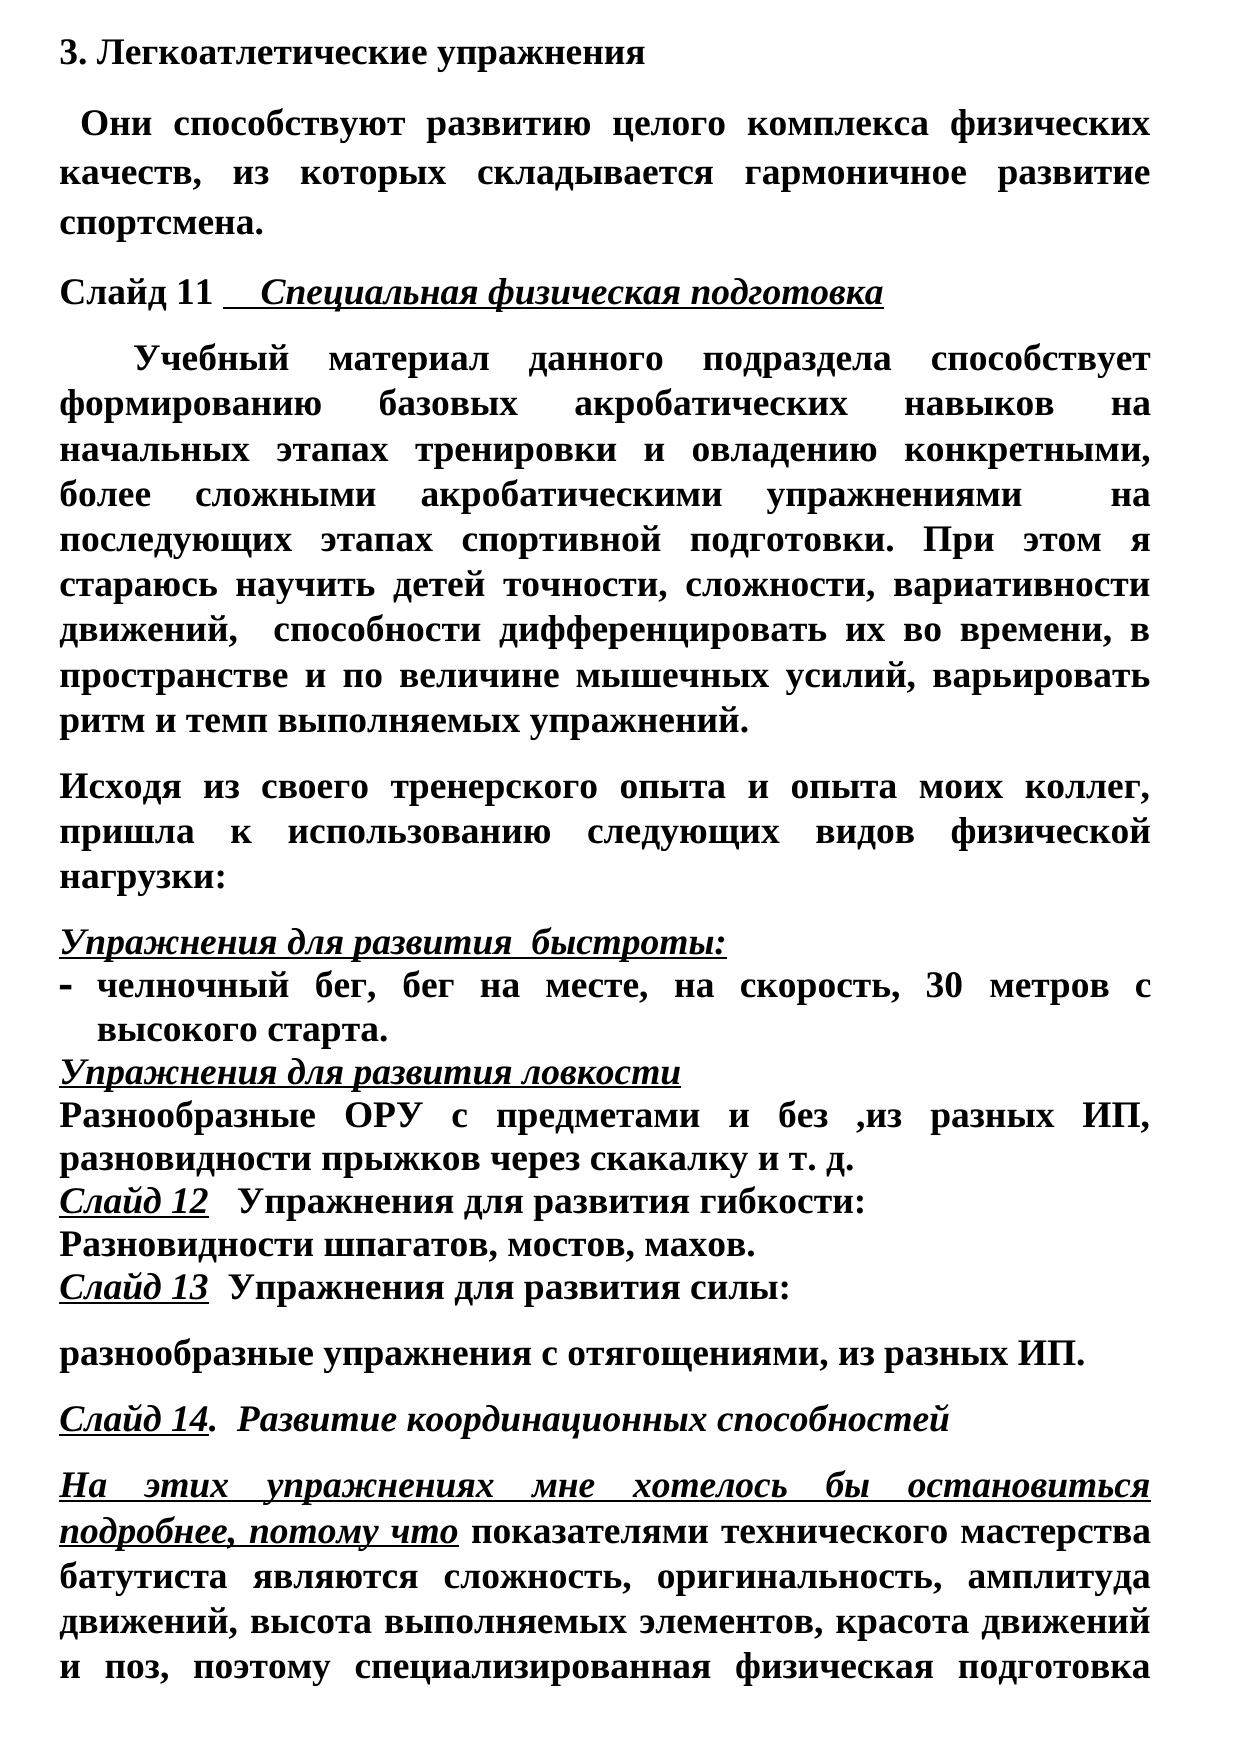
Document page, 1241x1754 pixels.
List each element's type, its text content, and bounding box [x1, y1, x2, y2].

text Они способствуют развитию целого комплекса физических качеств, из которых складывается гармоничное развитие спортсмена. [59, 100, 1152, 242]
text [59, 1463, 1152, 1687]
text разнообразные упражнения с отягощениями, из разных ИП. [59, 1331, 1152, 1374]
text Слайд 11 Специальная физическая подготовка [59, 269, 1152, 313]
text 3. Легкоатлетические упражнения [59, 29, 1152, 73]
text Упражнения для развития ловкости [59, 1049, 1152, 1092]
text Разнообразные ОРУ с предметами и без ,из разных ИП, разновидности прыжков через скакалку и т. д. [59, 1092, 1152, 1178]
text Упражнения для развития быстроты: [59, 920, 1152, 963]
text Слайд 13 Упражнения для развития силы: [59, 1265, 1152, 1308]
text Учебный материал данного подраздела способствует формированию базовых акробатических навыков на начальных этапах тренировки и овладению конкретными, более сложными акробатическими упражнениями на последующих этапах спортивной подготовки. При этом я стараюсь научить детей точности, сложности, вариативности движений, способности дифференцировать их во времени, в пространстве и по величине мышечных усилий, варьировать ритм и темп выполняемых упражнений. [59, 336, 1152, 740]
text Слайд 14. Развитие координационных способностей [59, 1397, 1152, 1440]
list челночный бег, бег на месте, на скорость, 30 метров с высокого старта. [59, 963, 1152, 1049]
text Разновидности шпагатов, мостов, махов. [59, 1222, 1152, 1265]
text Слайд 12 Упражнения для развития гибкости: [59, 1178, 1152, 1222]
text Исходя из своего тренерского опыта и опыта моих коллег, пришла к использованию следующих видов физической нагрузки: [59, 763, 1152, 897]
